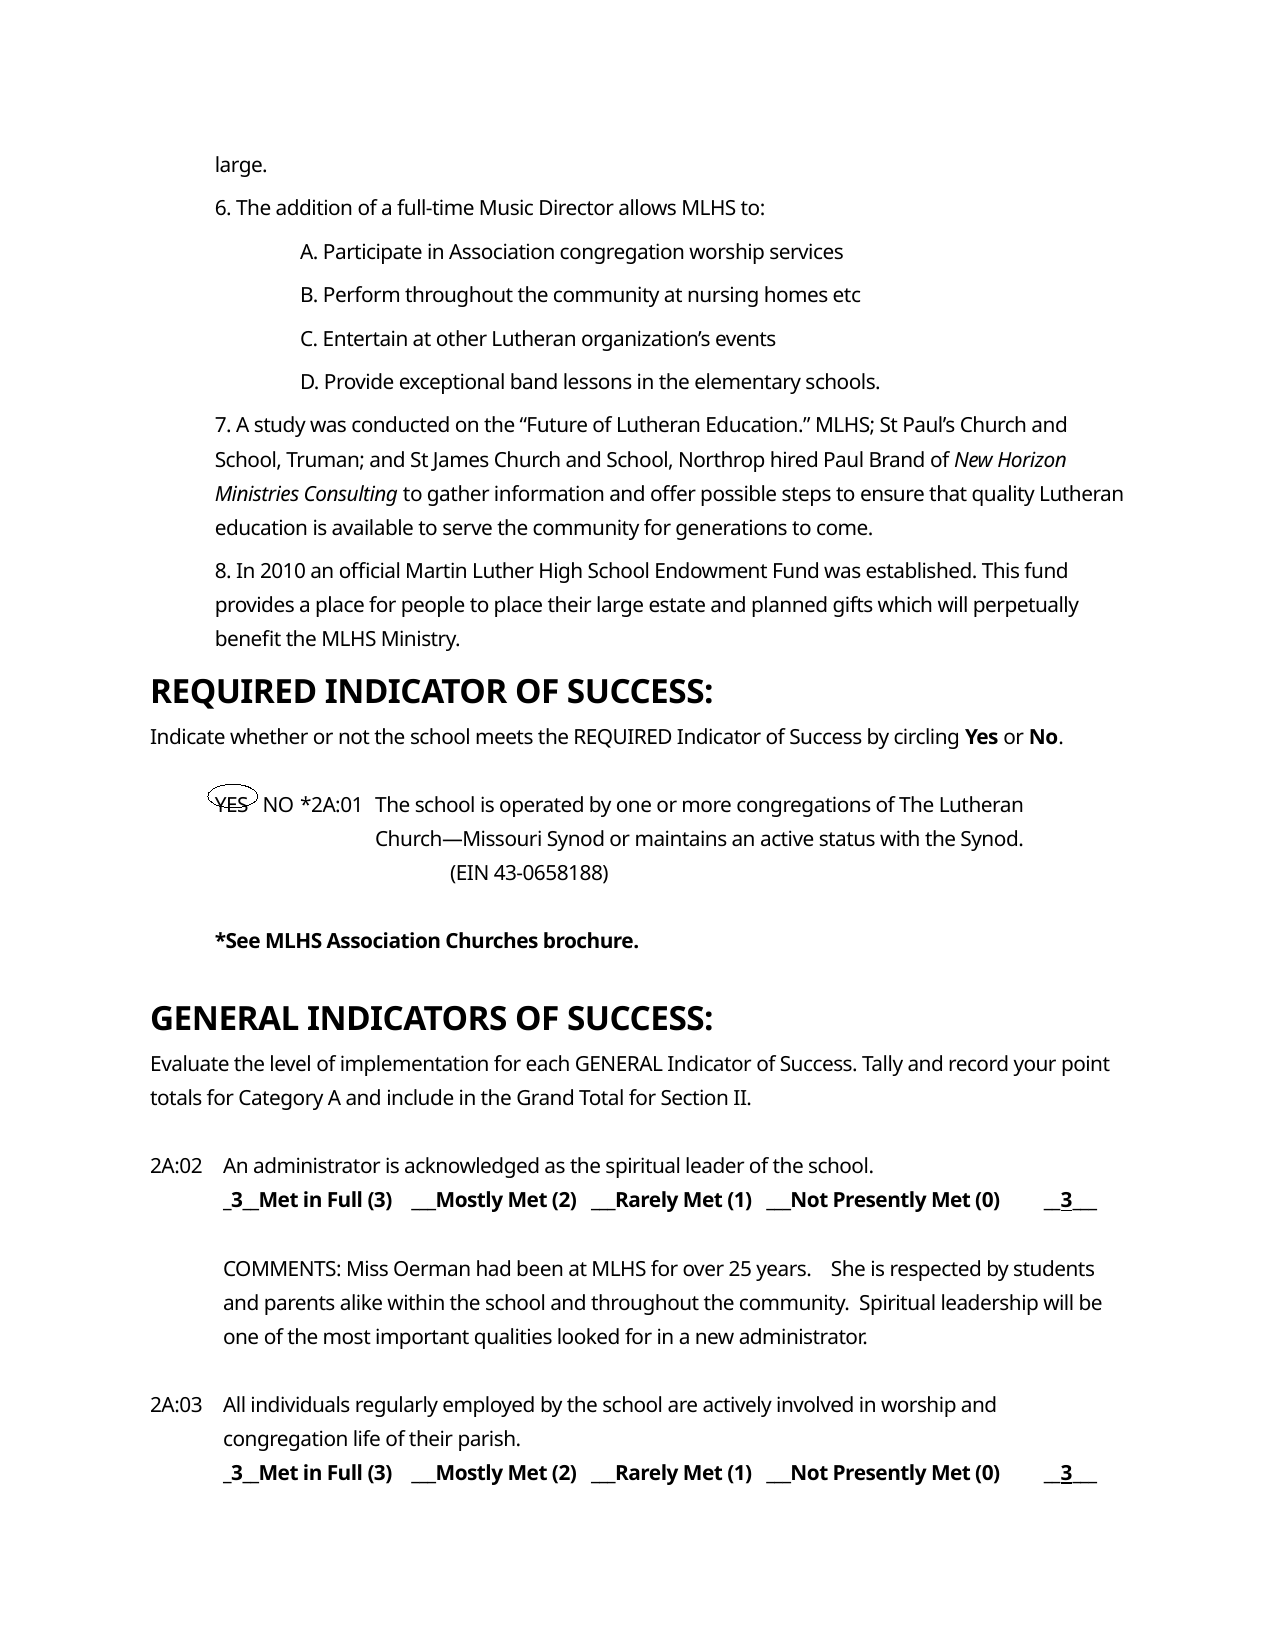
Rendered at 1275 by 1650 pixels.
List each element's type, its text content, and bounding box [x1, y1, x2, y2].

text Indicate whether or not the school meets the REQUIRED Indicator of Success by circling Yes or No. [150, 722, 1125, 751]
text YES NO *2A:01 The school is operated by one or more congregations of The Lutheran Church—Missouri Synod or maintains an active status with the Synod. [150, 790, 1125, 853]
text D. Provide exceptional band lessons in the elementary schools. [150, 367, 1125, 396]
text 6. The addition of a full-time Music Director allows MLHS to: [150, 193, 1125, 222]
text C. Entertain at other Lutheran organization’s events [150, 324, 1125, 352]
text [150, 150, 1125, 178]
text A. Participate in Association congregation worship services [150, 237, 1125, 265]
text Evaluate the level of implementation for each GENERAL Indicator of Success. Tally and record your point totals for Category A and include in the Grand Total for Section II. [150, 1049, 1125, 1112]
text 7. A study was conducted on the “Future of Lutheran Education.” MLHS; St Paul’s Church and School, Truman; and St James Church and School, Northrop hired Paul Brand of New Horizon Ministries Consulting to gather information and offer possible steps to ensure that quality Lutheran education is available to serve the community for generations to come. [150, 411, 1125, 541]
text *See MLHS Association Churches brochure. [150, 927, 1125, 955]
text REQUIRED INDICATOR OF SUCCESS: [150, 668, 1125, 713]
text B. Perform throughout the community at nursing homes etc [150, 280, 1125, 309]
text _3__Met in Full (3) ___Mostly Met (2) ___Rarely Met (1) ___Not Presently Met (0) __3___ [150, 1186, 1125, 1214]
text 8. In 2010 an official Martin Luther High School Endowment Fund was established. This fund provides a place for people to place their large estate and planned gifts which will perpetually benefit the MLHS Ministry. [150, 556, 1125, 653]
text GENERAL INDICATORS OF SUCCESS: [150, 995, 1125, 1040]
text 2A:02 An administrator is acknowledged as the spiritual leader of the school. [150, 1151, 1125, 1180]
text 2A:03 All individuals regularly employed by the school are actively involved in worship and congregation life of their parish. [150, 1390, 1125, 1452]
text (EIN 43-0658188) [150, 858, 1125, 887]
text _3__Met in Full (3) ___Mostly Met (2) ___Rarely Met (1) ___Not Presently Met (0) __3___ [150, 1458, 1125, 1486]
text COMMENTS: Miss Oerman had been at MLHS for over 25 years. She is respected by students and parents alike within the school and throughout the community. Spiritual leadership will be one of the most important qualities looked for in a new administrator. [150, 1254, 1125, 1350]
